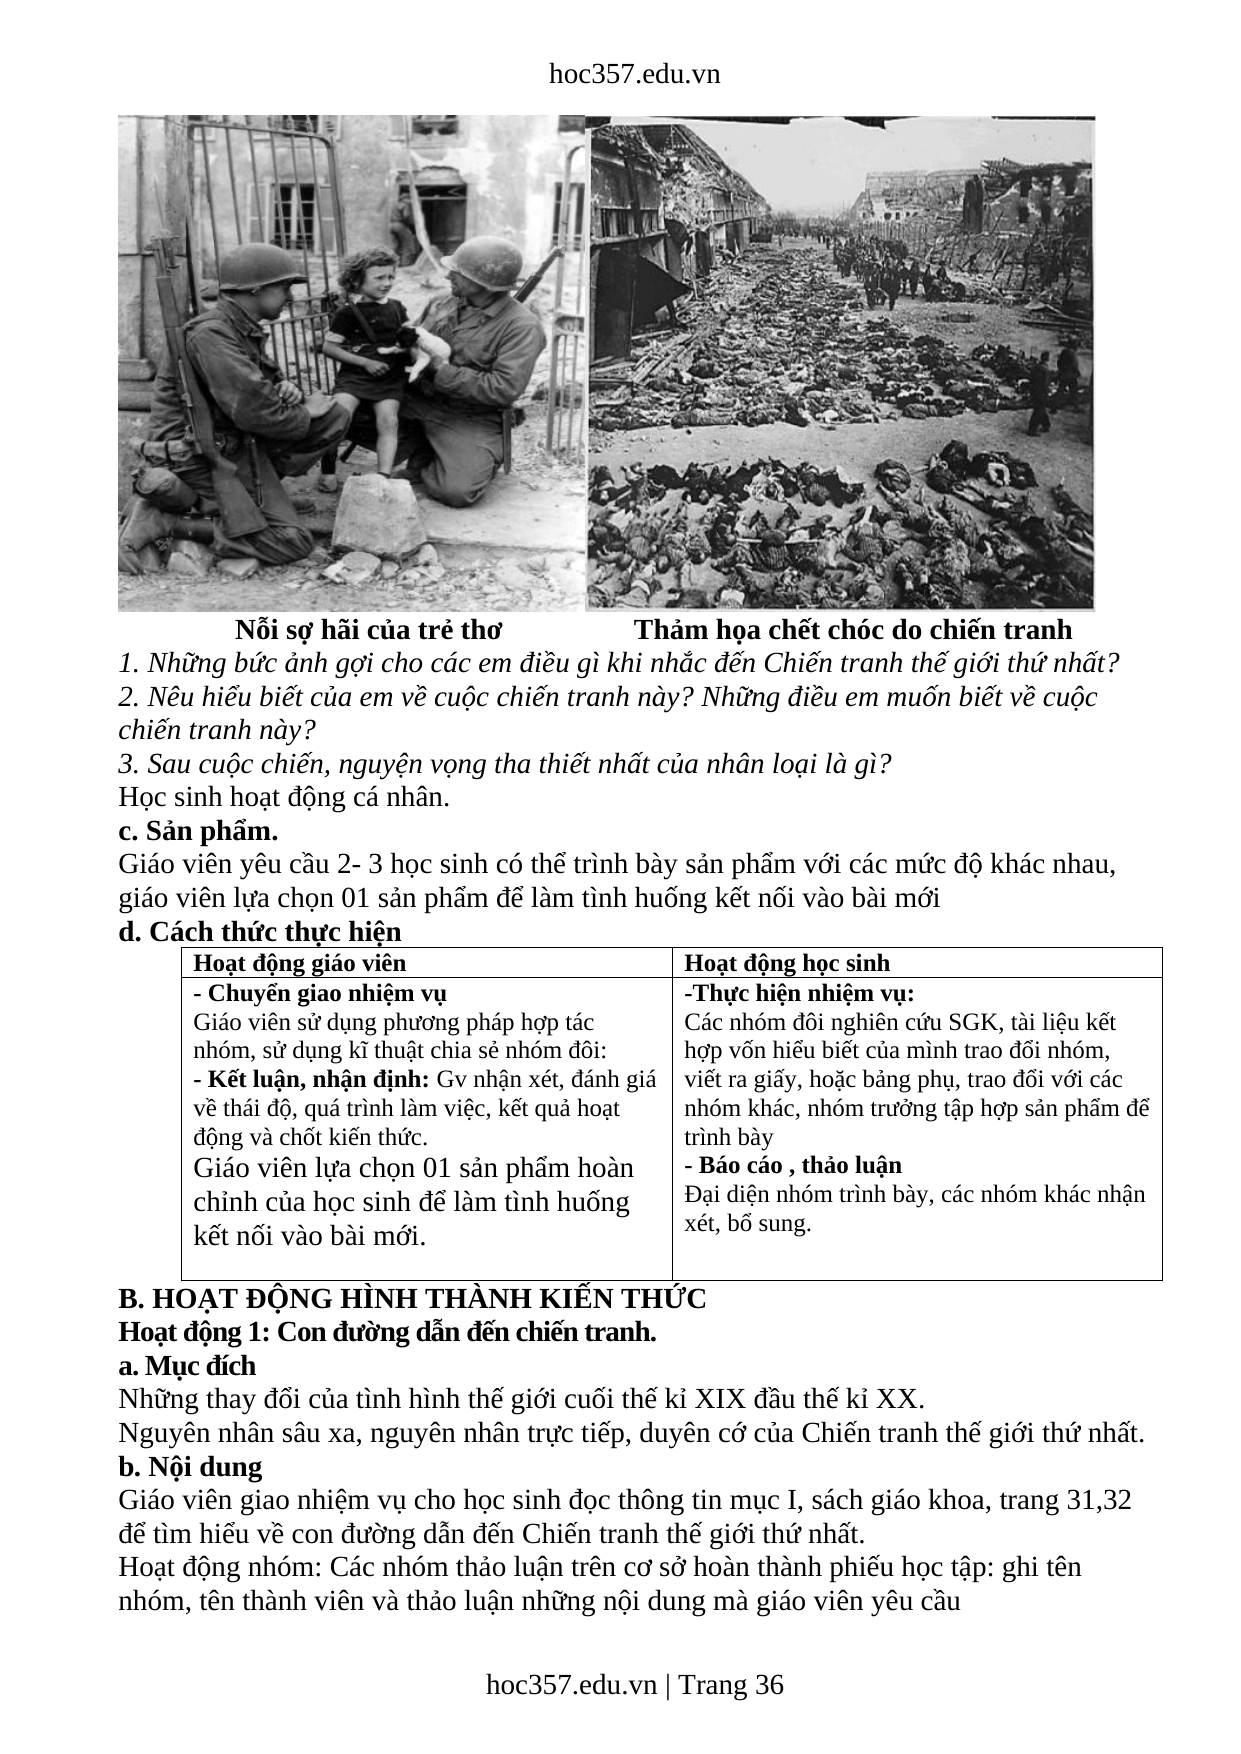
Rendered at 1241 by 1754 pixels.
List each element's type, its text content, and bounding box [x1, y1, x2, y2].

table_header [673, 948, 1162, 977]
text B. HOẠT ĐỘNG HÌNH THÀNH KIẾN THỨC [118, 1281, 1152, 1314]
text Hoạt động 1: Con đường dẫn đến chiến tranh. [118, 1314, 1152, 1348]
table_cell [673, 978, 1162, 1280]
text Hoạt động nhóm: Các nhóm thảo luận trên cơ sở hoàn thành phiếu học tập: ghi tên nhóm, tên thành viên và thảo luận những nội dung mà giáo viên yêu cầu [118, 1549, 1152, 1616]
text 2. Nêu hiểu biết của em về cuộc chiến tranh này? Những điều em muốn biết về cuộc chiến tranh này? [118, 679, 1152, 746]
text 1. Những bức ảnh gợi cho các em điều gì khi nhắc đến Chiến tranh thế giới thứ nhất? [118, 645, 1152, 679]
text Học sinh hoạt động cá nhân. [118, 779, 1152, 813]
text Những thay đổi của tình hình thế giới cuối thế kỉ XIX đầu thế kỉ XX. [118, 1382, 1152, 1415]
picture [118, 115, 1096, 612]
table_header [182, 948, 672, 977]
text c. Sản phẩm. [118, 813, 1152, 847]
text 3. Sau cuộc chiến, nguyện vọng tha thiết nhất của nhân loại là gì? [118, 746, 1152, 779]
text b. Nội dung [118, 1449, 1152, 1482]
text a. Mục đích [118, 1348, 1152, 1382]
text d. Cách thức thực hiện [118, 914, 1152, 947]
text Giáo viên yêu cầu 2- 3 học sinh có thể trình bày sản phẩm với các mức độ khác nhau, giáo viên lựa chọn 01 sản phẩm để làm tình huống kết nối vào bài mới [118, 847, 1152, 914]
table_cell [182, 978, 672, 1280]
text Nỗi sợ hãi của trẻ thơ Thảm họa chết chóc do chiến tranh [118, 612, 1152, 645]
text Giáo viên giao nhiệm vụ cho học sinh đọc thông tin mục I, sách giáo khoa, trang 31,32 để tìm hiểu về con đường dẫn đến Chiến tranh thế giới thứ nhất. [118, 1482, 1152, 1549]
text Nguyên nhân sâu xa, nguyên nhân trực tiếp, duyên cớ của Chiến tranh thế giới thứ nhất. [118, 1415, 1152, 1449]
